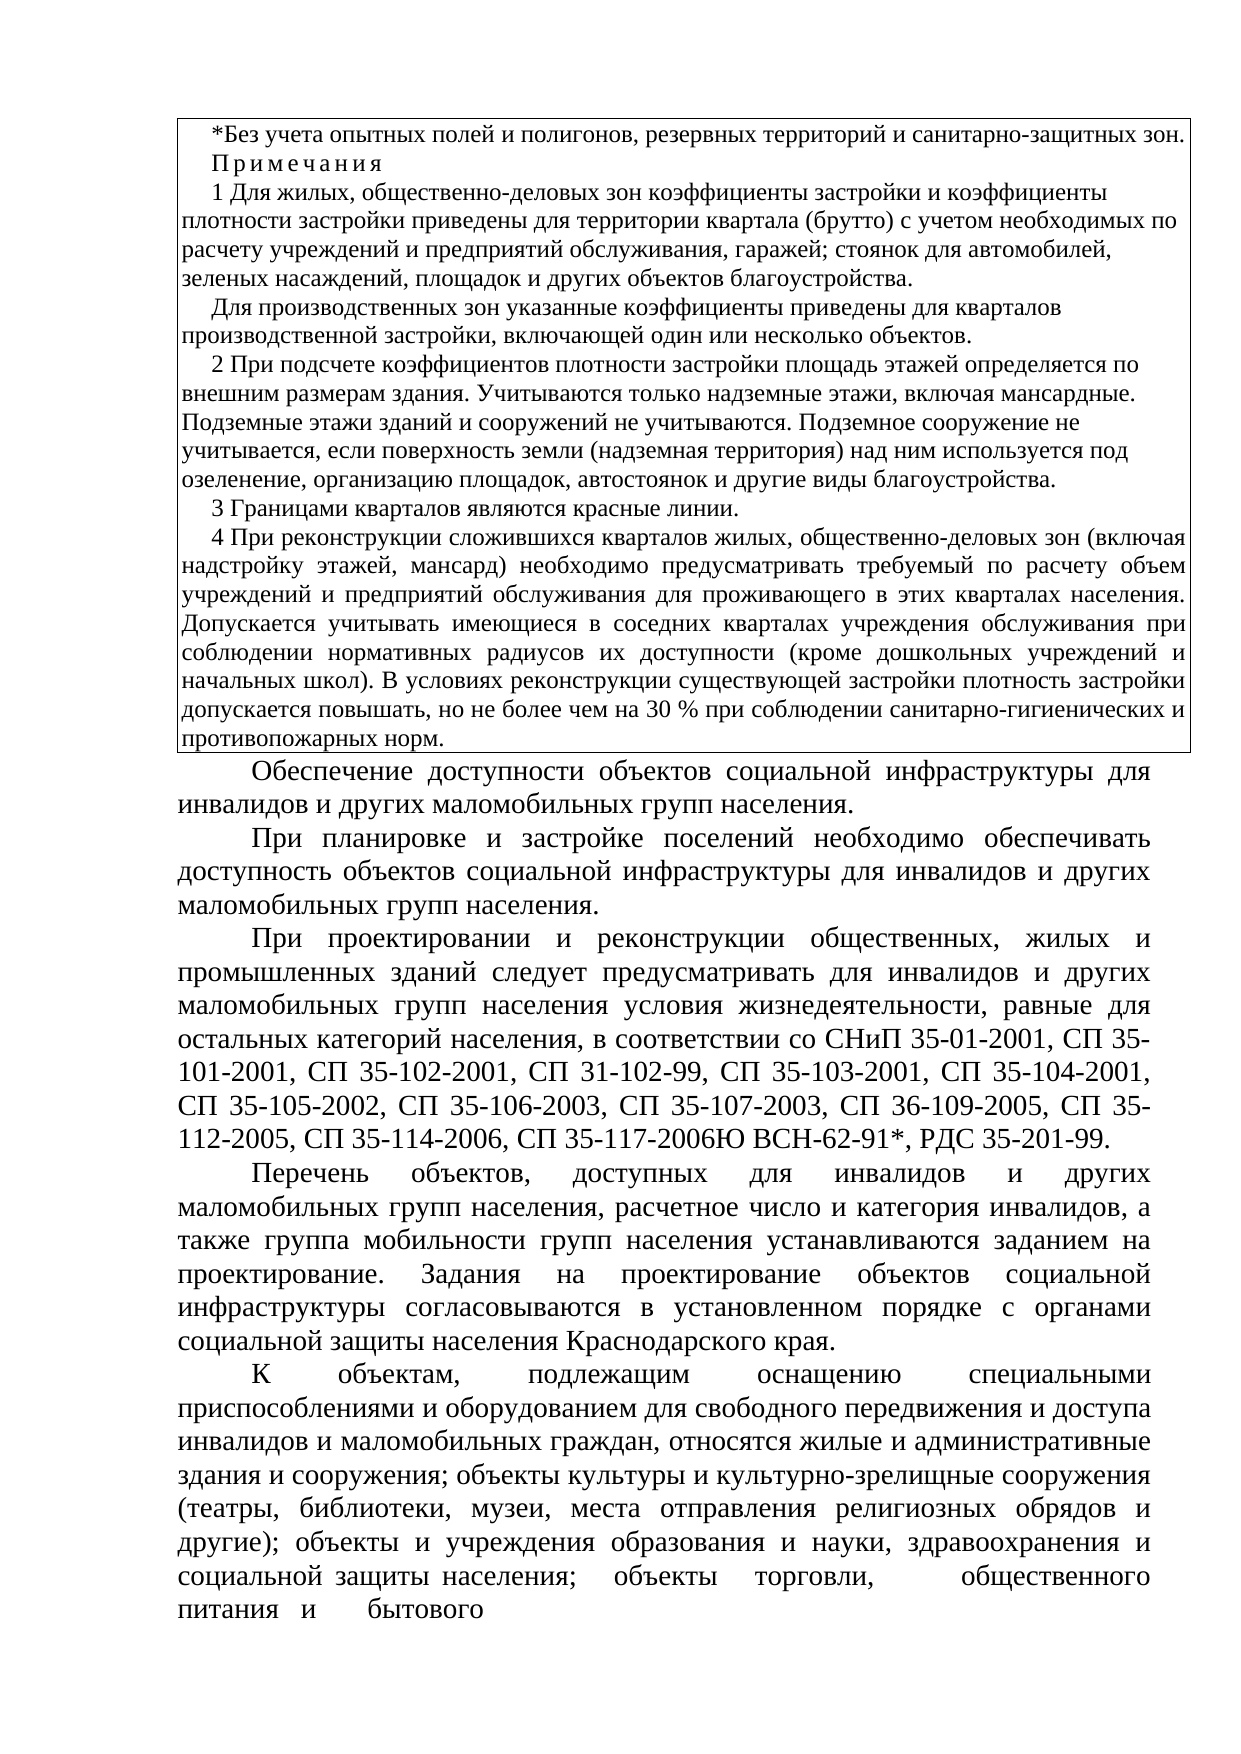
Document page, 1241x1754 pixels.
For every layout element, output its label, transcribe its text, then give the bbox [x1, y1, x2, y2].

text При проектировании и реконструкции общественных, жилых и промышленных зданий следует предусматривать для инвалидов и других маломобильных групп населения условия жизнедеятельности, равные для остальных категорий населения, в соответствии со СНиП 35-01-2001, СП 35-101-2001, СП 35-102-2001, СП 31-102-99, СП 35-103-2001, СП 35-104-2001, СП 35-105-2002, СП 35-106-2003, СП 35-107-2003, СП 36-109-2005, СП 35-112-2005, СП 35-114-2006, СП 35-117-2006Ю ВСН-62-91*, РДС 35-201-99. [177, 920, 1152, 1155]
text К объектам, подлежащим оснащению специальными приспособлениями и оборудованием для свободного передвижения и доступа инвалидов и маломобильных граждан, относятся жилые и административные здания и сооружения; объекты культуры и культурно-зрелищные сооружения (театры, библиотеки, музеи, места отправления религиозных обрядов и другие); объекты и учреждения образования и науки, здравоохранения и социальной защиты населения; объекты торговли, общественного питания и бытового [177, 1356, 1152, 1625]
table_header *Без учета опытных полей и полигонов, резервных территорий и санитарно-защитных зон. Примечания 1 Для жилых, общественно-деловых зон коэффициенты застройки и коэффициенты плотности застройки приведены для территории квартала (брутто) с учетом необходимых по расчету учреждений и предприятий обслуживания, гаражей; стоянок для автомобилей, зеленых насаждений, площадок и других объектов благоустройства. Для производственных зон указанные коэффициенты приведены для кварталов производственной застройки, включающей один или несколько объектов. 2 При подсчете коэффициентов плотности застройки площадь этажей определяется по внешним размерам здания. Учитываются только надземные этажи, включая мансардные. Подземные этажи зданий и сооружений не учитываются. Подземное сооружение не учитывается, если поверхность земли (надземная территория) над ним используется под озеленение, организацию площадок, автостоянок и другие виды благоустройства. 3 Границами кварталов являются красные линии. 4 При реконструкции сложившихся кварталов жилых, общественно-деловых зон (включая надстройку этажей, мансард) необходимо предусматривать требуемый по расчету объем учреждений и предприятий обслуживания для проживающего в этих кварталах населения. Допускается учитывать имеющиеся в соседних кварталах учреждения обслуживания при соблюдении нормативных радиусов их доступности (кроме дошкольных учреждений и начальных школ). В условиях реконструкции существующей застройки плотность застройки допускается повышать, но не более чем на 30 % при соблюдении санитарно-гигиенических и противопожарных норм. [178, 119, 1190, 752]
text Обеспечение доступности объектов социальной инфраструктуры для инвалидов и других маломобильных групп населения. [177, 753, 1152, 820]
text При планировке и застройке поселений необходимо обеспечивать доступность объектов социальной инфраструктуры для инвалидов и других маломобильных групп населения. [177, 820, 1152, 920]
text Перечень объектов, доступных для инвалидов и других маломобильных групп населения, расчетное число и категория инвалидов, а также группа мобильности групп населения устанавливаются заданием на проектирование. Задания на проектирование объектов социальной инфраструктуры согласовываются в установленном порядке с органами социальной защиты населения Краснодарского края. [177, 1155, 1152, 1356]
